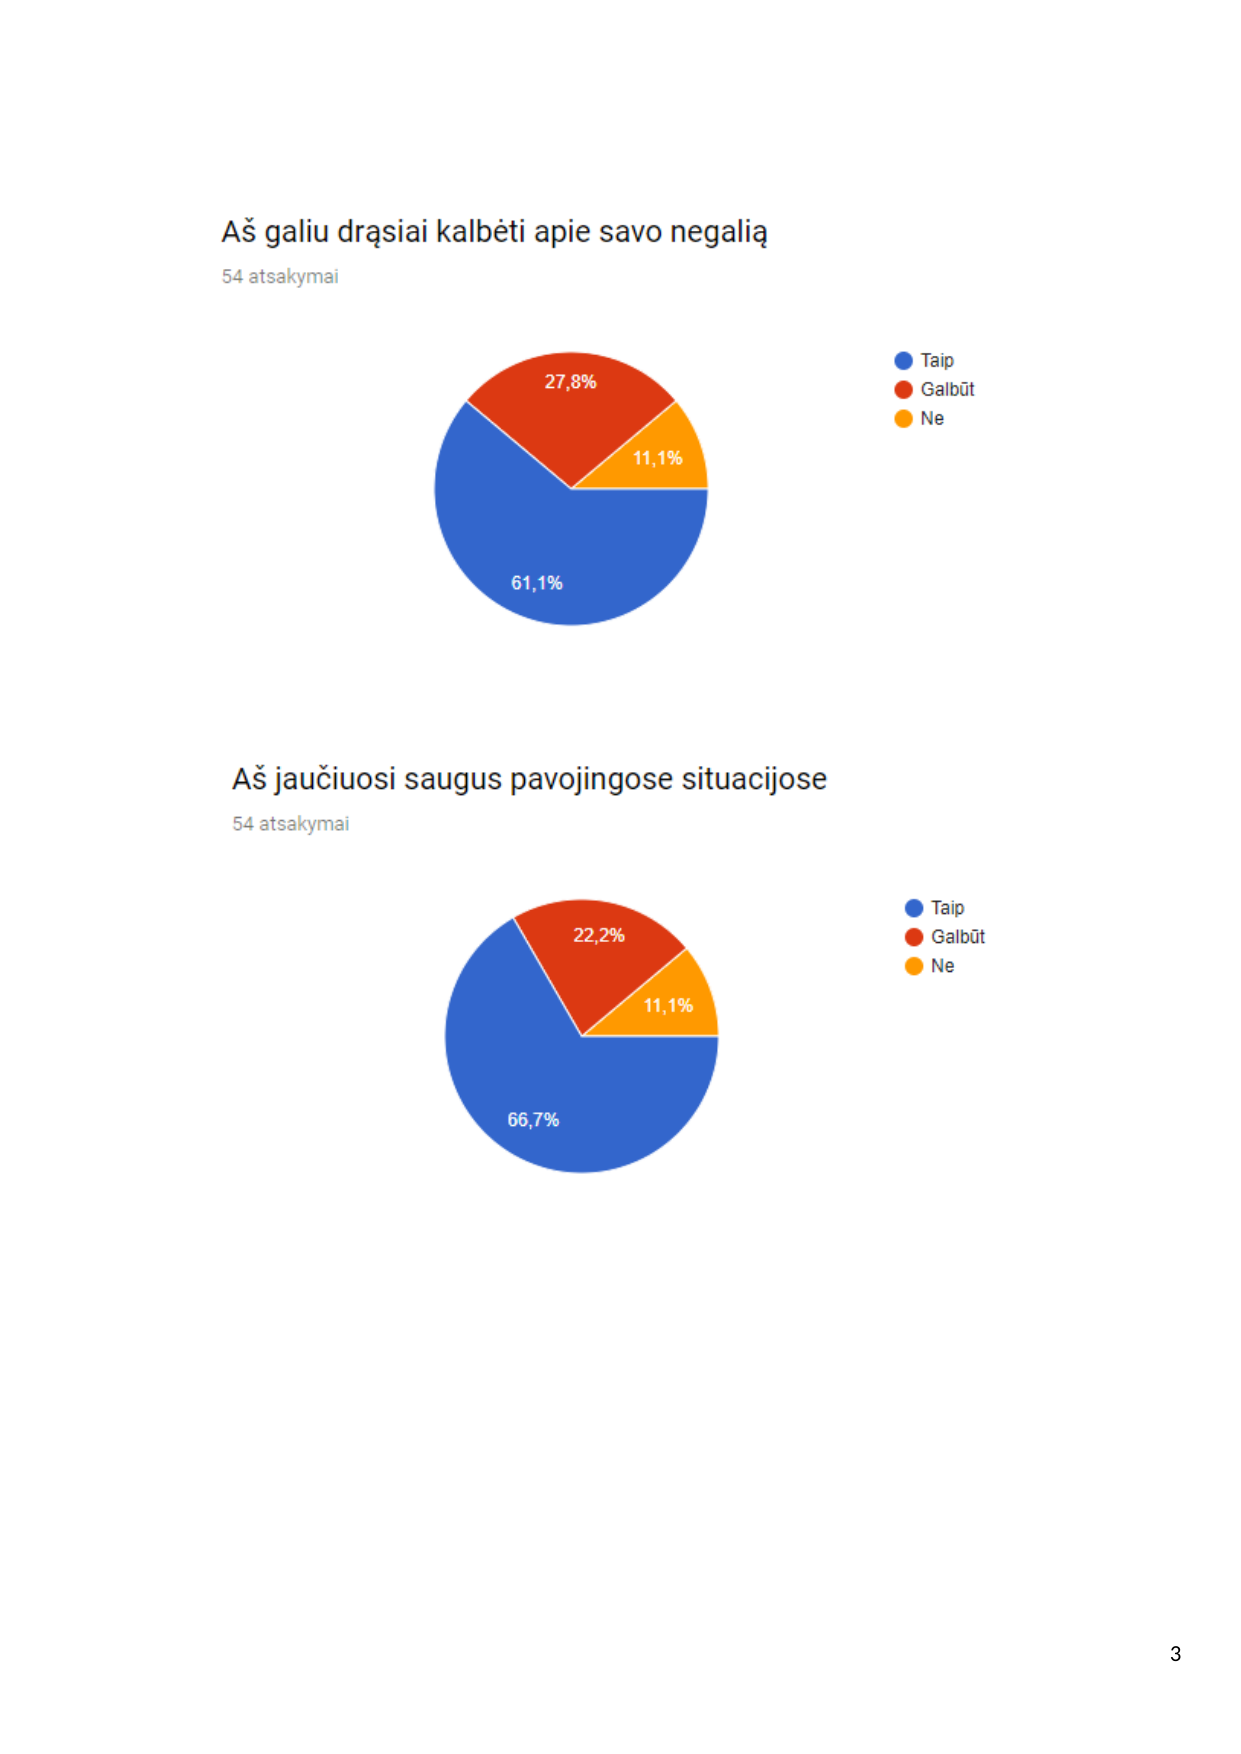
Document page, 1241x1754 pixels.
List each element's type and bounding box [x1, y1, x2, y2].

picture [177, 735, 1011, 1187]
picture [177, 186, 1011, 658]
